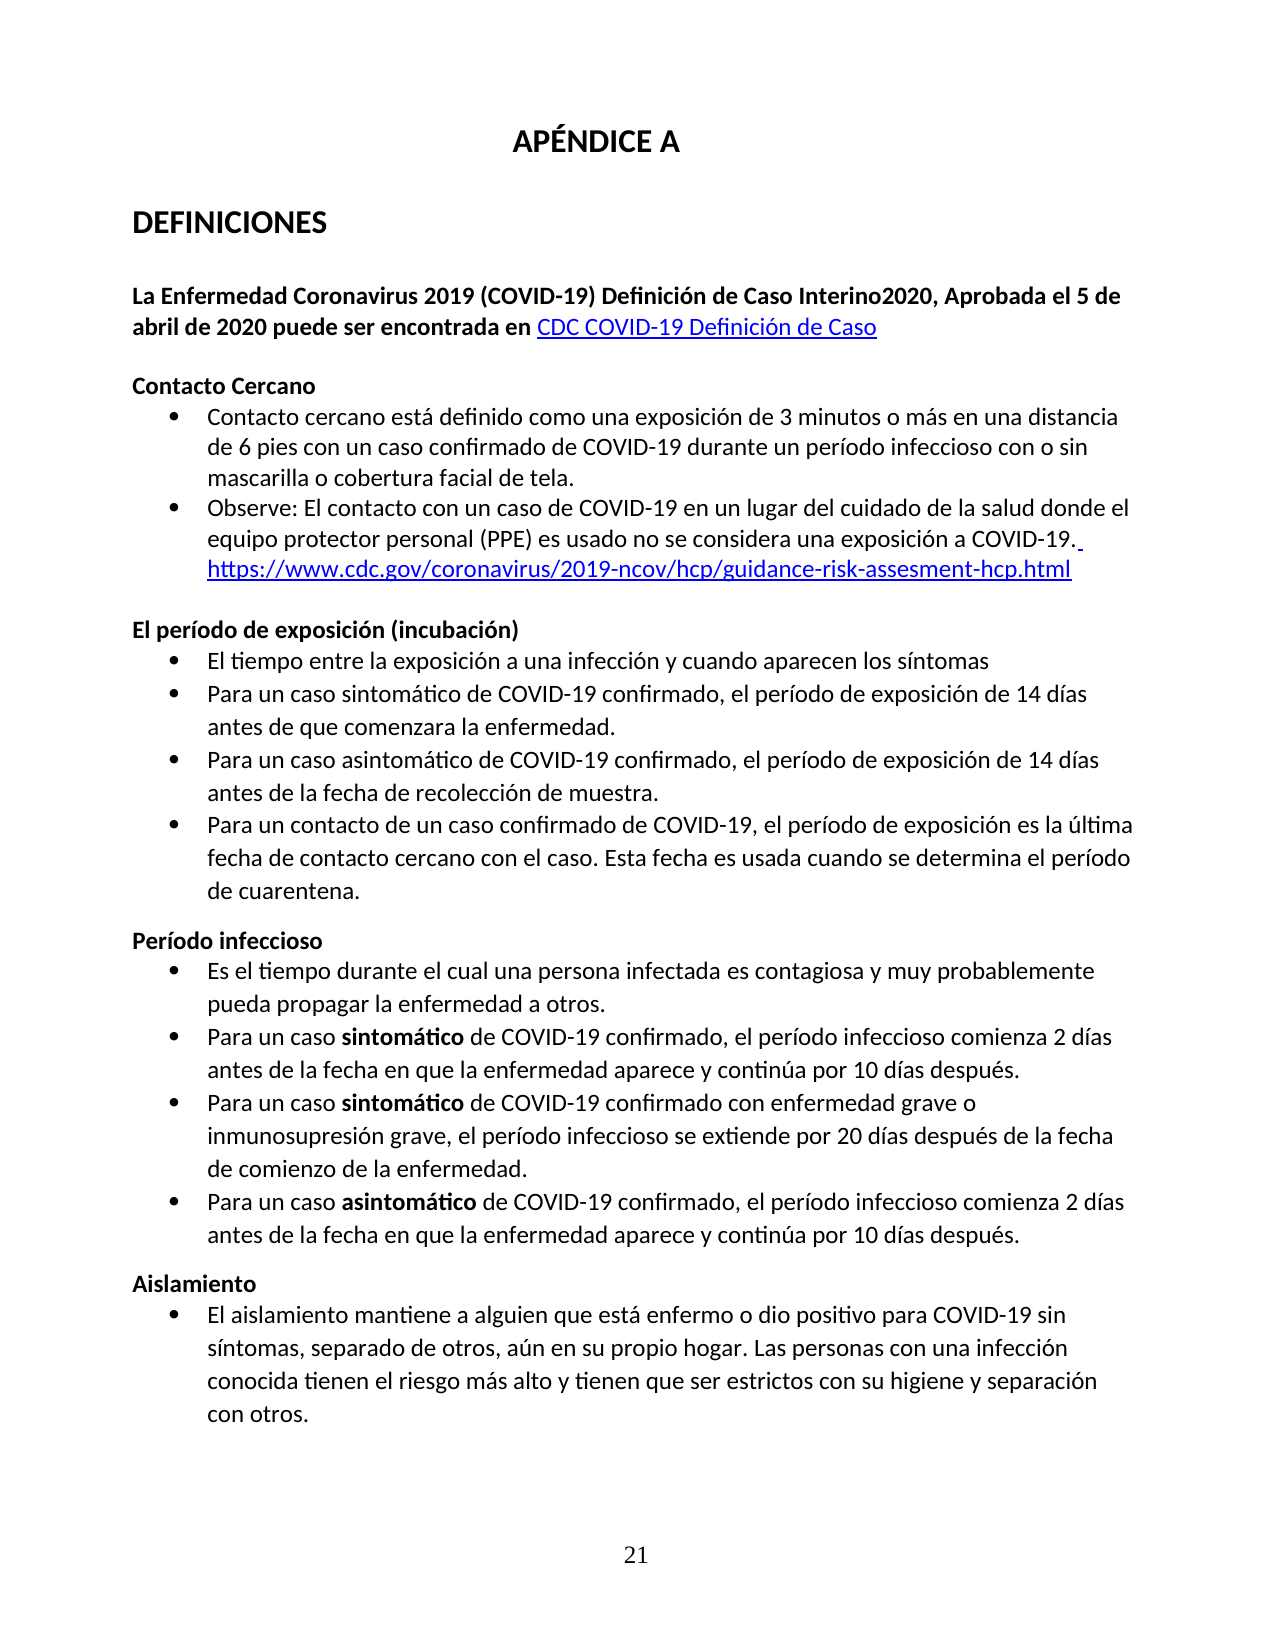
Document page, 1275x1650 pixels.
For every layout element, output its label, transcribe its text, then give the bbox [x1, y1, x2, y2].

list Para un caso sintomático de COVID-19 confirmado, el período infeccioso comienza 2 días antes de la fecha en que la enfermedad aparece y continúa por 10 días después. [169, 1021, 1140, 1085]
text Aislamiento [132, 1268, 1140, 1299]
list APÉNDICE A [207, 120, 1140, 161]
list El aislamiento mantiene a alguien que está enfermo o dio positivo para COVID-19 sin síntomas, separado de otros, aún en su propio hogar. Las personas con una infección conocida tienen el riesgo más alto y tienen que ser estrictos con su higiene y separación con otros. [169, 1299, 1140, 1428]
list Es el tiempo durante el cual una persona infectada es contagiosa y muy probablemente pueda propagar la enfermedad a otros. [169, 956, 1140, 1019]
list Contacto cercano está definido como una exposición de 3 minutos o más en una distancia de 6 pies con un caso confirmado de COVID-19 durante un período infeccioso con o sin mascarilla o cobertura facial de tela. [169, 401, 1140, 492]
list Observe: El contacto con un caso de COVID-19 en un lugar del cuidado de la salud donde el equipo protector personal (PPE) es usado no se considera una exposición a COVID-19. https://www.cdc.gov/coronavirus/2019-ncov/hcp/guidance-risk-assesment-hcp.html [169, 492, 1140, 584]
list Para un caso sintomático de COVID-19 confirmado con enfermedad grave o inmunosupresión grave, el período infeccioso se extiende por 20 días después de la fecha de comienzo de la enfermedad. [169, 1087, 1140, 1183]
text Período infeccioso [132, 925, 1140, 956]
list Para un caso sintomático de COVID-19 confirmado, el período de exposición de 14 días antes de que comenzara la enfermedad. [169, 678, 1140, 741]
list El tiempo entre la exposición a una infección y cuando aparecen los síntomas [169, 645, 1140, 676]
list Para un caso asintomático de COVID-19 confirmado, el período infeccioso comienza 2 días antes de la fecha en que la enfermedad aparece y continúa por 10 días después. [169, 1186, 1140, 1249]
text Contacto Cercano [132, 370, 1140, 401]
text La Enfermedad Coronavirus 2019 (COVID-19) Definición de Caso Interino2020, Aprobada el 5 de abril de 2020 puede ser encontrada en CDC COVID-19 Definición de Caso [132, 281, 1140, 370]
list Para un contacto de un caso confirmado de COVID-19, el período de exposición es la última fecha de contacto cercano con el caso. Esta fecha es usada cuando se determina el período de cuarentena. [169, 809, 1140, 906]
list Para un caso asintomático de COVID-19 confirmado, el período de exposición de 14 días antes de la fecha de recolección de muestra. [169, 744, 1140, 807]
text DEFINICIONES [132, 201, 1140, 242]
text El período de exposición (incubación) [132, 614, 1140, 645]
